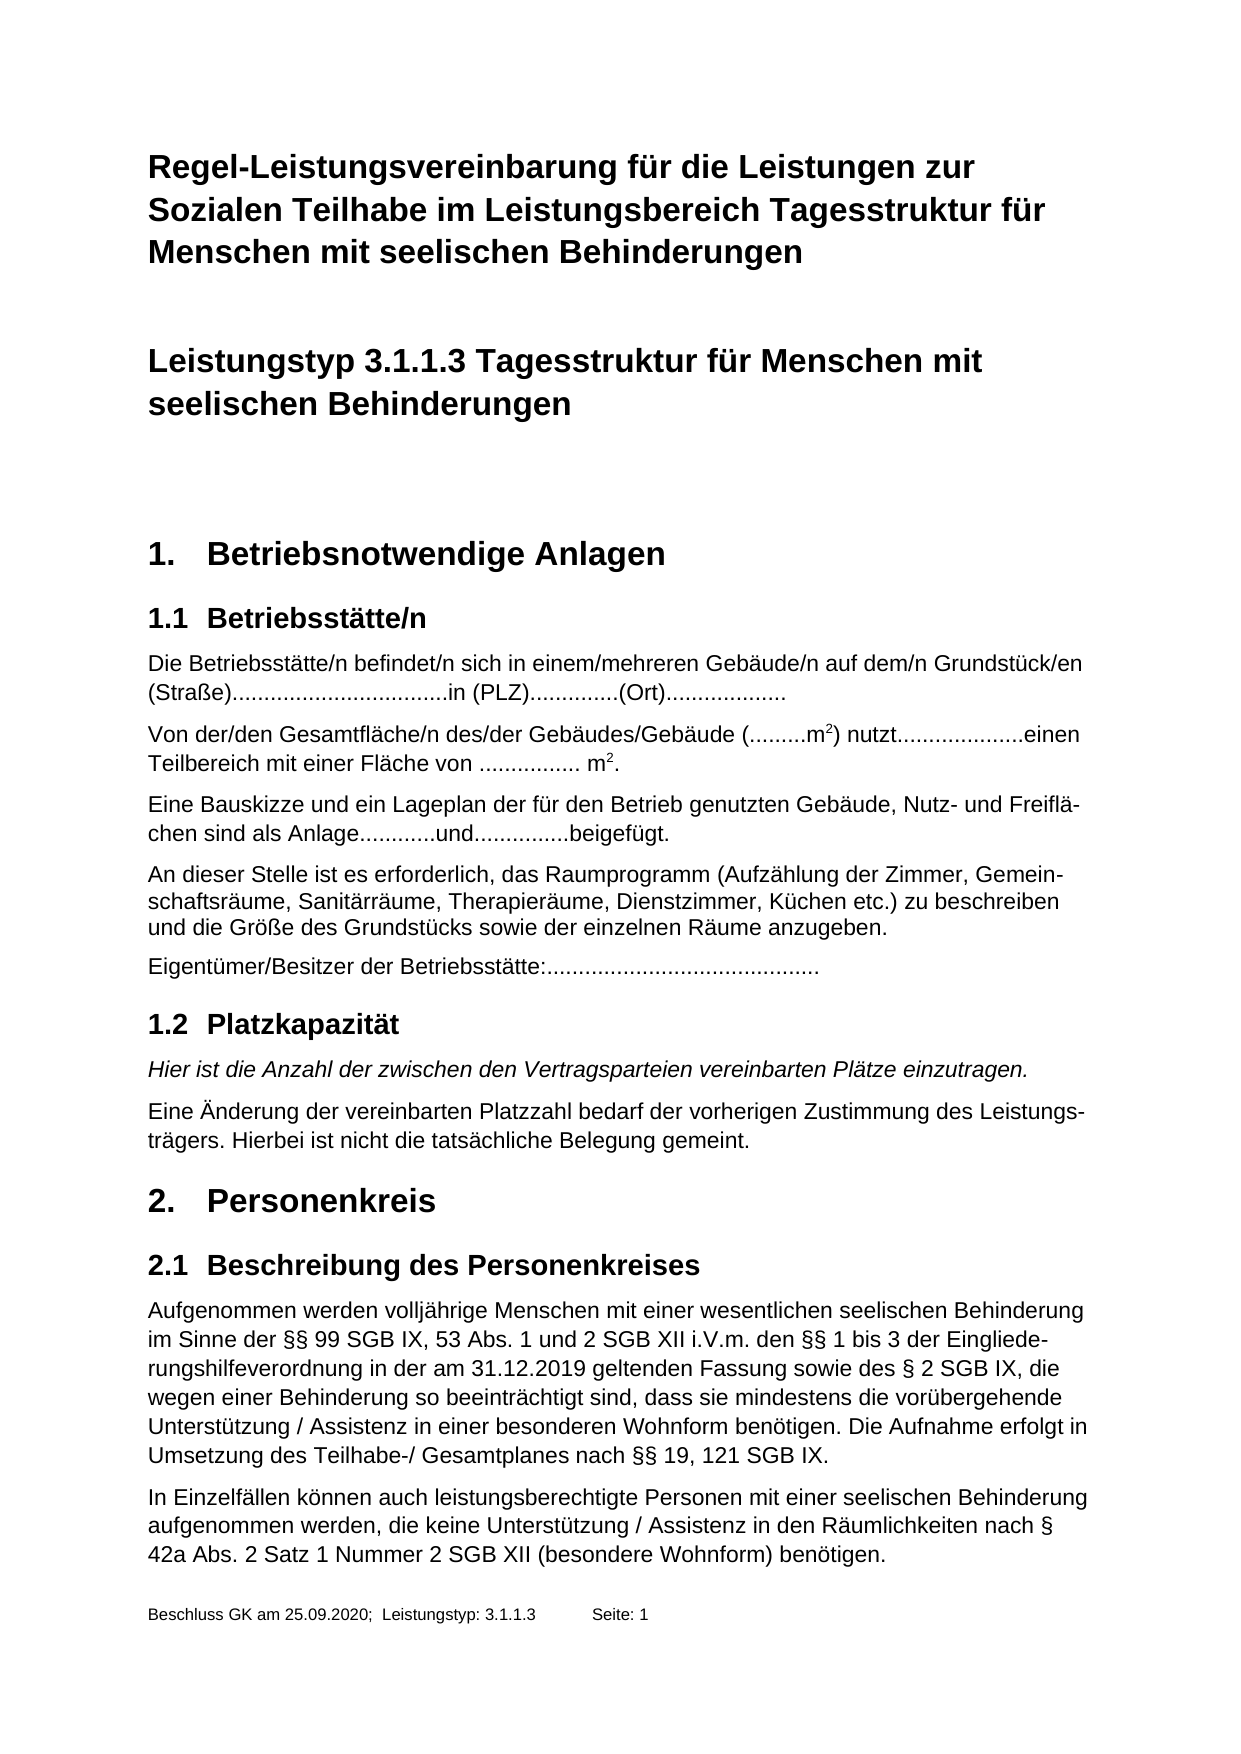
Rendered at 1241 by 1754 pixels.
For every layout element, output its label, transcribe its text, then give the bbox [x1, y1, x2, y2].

subtitle 2.1 Beschreibung des Personenkreises [148, 1248, 1093, 1281]
text Eigentümer/Besitzer der Betriebsstätte:........................................... [148, 953, 1093, 979]
text Von der/den Gesamtfläche/n des/der Gebäudes/Gebäude (.........m2) nutzt....................einen Teilbereich mit einer Fläche von ................ m2. [148, 721, 1093, 776]
text An dieser Stelle ist es erforderlich, das Raumprogramm (Aufzählung der Zimmer, Gemeinschaftsräume, Sanitärräume, Therapieräume, Dienstzimmer, Küchen etc.) zu beschreiben und die Größe des Grundstücks sowie der einzelnen Räume anzugeben. [148, 861, 1093, 941]
text Eine Änderung der vereinbarten Platzzahl bedarf der vorherigen Zustimmung des Leistungsträgers. Hierbei ist nicht die tatsächliche Belegung gemeint. [148, 1098, 1093, 1153]
text Eine Bauskizze und ein Lageplan der für den Betrieb genutzten Gebäude, Nutz- und Freiflächen sind als Anlage............und...............beigefügt. [148, 791, 1093, 846]
subtitle 1. Betriebsnotwendige Anlagen [148, 534, 1093, 572]
subtitle 1.1 Betriebsstätte/n [148, 601, 1093, 634]
text In Einzelfällen können auch leistungsberechtigte Personen mit einer seelischen Behinderung aufgenommen werden, die keine Unterstützung / Assistenz in den Räumlichkeiten nach § 42a Abs. 2 Satz 1 Nummer 2 SGB XII (besondere Wohnform) benötigen. [148, 1483, 1093, 1568]
text Aufgenommen werden volljährige Menschen mit einer wesentlichen seelischen Behinderung im Sinne der §§ 99 SGB IX, 53 Abs. 1 und 2 SGB XII i.V.m. den §§ 1 bis 3 der Eingliederungshilfeverordnung in der am 31.12.2019 geltenden Fassung sowie des § 2 SGB IX, die wegen einer Behinderung so beeinträchtigt sind, dass sie mindestens die vorübergehende Unterstützung / Assistenz in einer besonderen Wohnform benötigen. Die Aufnahme erfolgt in Umsetzung des Teilhabe-/ Gesamtplanes nach §§ 19, 121 SGB IX. [148, 1297, 1093, 1468]
subtitle 1.2 Platzkapazität [148, 1007, 1093, 1041]
text Hier ist die Anzahl der zwischen den Vertragsparteien vereinbarten Plätze einzutragen. [148, 1056, 1093, 1083]
subtitle 2. Personenkreis [148, 1181, 1093, 1219]
title Leistungstyp 3.1.1.3 Tagesstruktur für Menschen mit seelischen Behinderungen [148, 341, 1093, 422]
title Regel-Leistungsvereinbarung für die Leistungen zur Sozialen Teilhabe im Leistungsbereich Tagesstruktur für Menschen mit seelischen Behinderungen [148, 148, 1093, 270]
text Die Betriebsstätte/n befindet/n sich in einem/mehreren Gebäude/n auf dem/n Grundstück/en (Straße)..................................in (PLZ)..............(Ort)................... [148, 650, 1093, 706]
